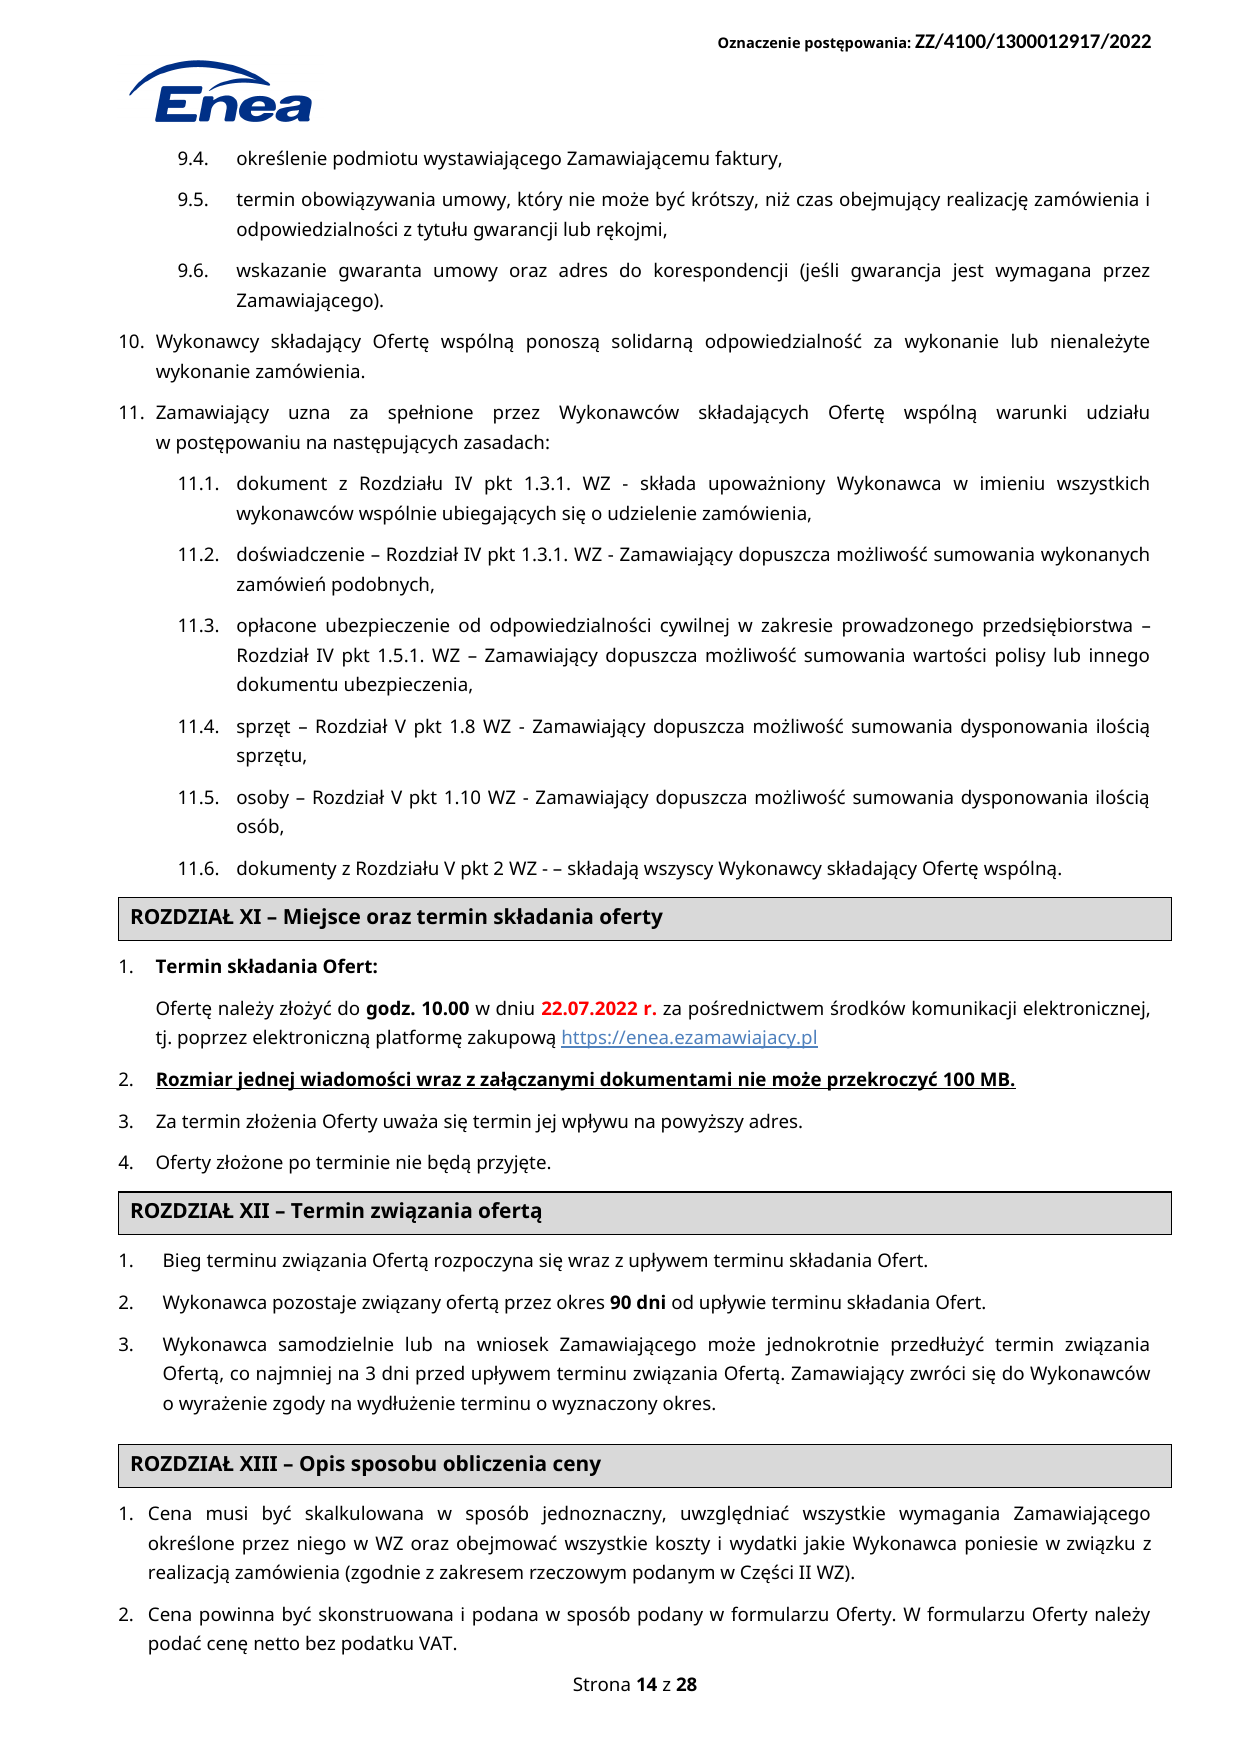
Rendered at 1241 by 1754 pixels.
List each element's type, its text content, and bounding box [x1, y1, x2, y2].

list opłacone ubezpieczenie od odpowiedzialności cywilnej w zakresie prowadzonego przedsiębiorstwa – Rozdział IV pkt 1.5.1. WZ – Zamawiający dopuszcza możliwość sumowania wartości polisy lub innego dokumentu ubezpieczenia, [177, 613, 1152, 697]
list Wykonawca samodzielnie lub na wniosek Zamawiającego może jednokrotnie przedłużyć termin związania Ofertą, co najmniej na 3 dni przed upływem terminu związania Ofertą. Zamawiający zwróci się do Wykonawców o wyrażenie zgody na wydłużenie terminu o wyznaczony okres. [118, 1331, 1152, 1415]
list sprzęt – Rozdział V pkt 1.8 WZ - Zamawiający dopuszcza możliwość sumowania dysponowania ilością sprzętu, [177, 713, 1152, 768]
list Wykonawca pozostaje związany ofertą przez okres dni od upływie terminu składania Ofert. [118, 1289, 1152, 1315]
list Zamawiający uzna za spełnione przez Wykonawców składających Ofertę wspólną warunki udziału w postępowaniu na następujących zasadach: [118, 400, 1152, 454]
list wskazanie gwaranta umowy oraz adres do korespondencji (jeśli gwarancja jest wymagana przez Zamawiającego). [177, 258, 1152, 312]
list Termin składania Ofert: [118, 953, 1152, 979]
list Cena musi być skalkulowana w sposób jednoznaczny, uwzględniać wszystkie wymagania Zamawiającego określone przez niego w WZ oraz obejmować wszystkie koszty i wydatki jakie Wykonawca poniesie w związku z realizacją zamówienia (zgodnie z zakresem rzeczowym podanym w Części II WZ). [118, 1501, 1152, 1584]
list termin obowiązywania umowy, który nie może być krótszy, niż czas obejmujący realizację zamówienia i odpowiedzialności z tytułu gwarancji lub rękojmi, [177, 187, 1152, 241]
table_header ROZDZIAŁ XI – Miejsce oraz termin składania oferty [119, 898, 1171, 940]
list Bieg terminu związania Ofertą rozpoczyna się wraz z upływem terminu składania Ofert. [118, 1248, 1152, 1273]
table_header ROZDZIAŁ XII – Termin związania ofertą [119, 1193, 1171, 1234]
list osoby – Rozdział V pkt 1.10 WZ - Zamawiający dopuszcza możliwość sumowania dysponowania ilością osób, [177, 784, 1152, 839]
list określenie podmiotu wystawiającego Zamawiającemu faktury, [177, 145, 1152, 170]
list doświadczenie – Rozdział IV pkt 1.3.1. WZ - Zamawiający dopuszcza możliwość sumowania wykonanych zamówień podobnych, [177, 542, 1152, 597]
table_header ROZDZIAŁ XIII – Opis sposobu obliczenia ceny [119, 1445, 1171, 1487]
list Za termin złożenia Oferty uważa się termin jej wpływu na powyższy adres. [118, 1108, 1152, 1133]
list Ofertę należy złożyć do godz. 10.00 w dniu 22.07.2022 r. za pośrednictwem środków komunikacji elektronicznej, tj. poprzez elektroniczną platformę zakupową https://enea.ezamawiajacy.pl [155, 995, 1152, 1050]
list Cena powinna być skonstruowana i podana w sposób podany w formularzu Oferty. W formularzu Oferty należy podać cenę netto bez podatku VAT. [118, 1601, 1152, 1656]
list Oferty złożone po terminie nie będą przyjęte. [118, 1150, 1152, 1175]
picture [117, 50, 324, 124]
list dokument z Rozdziału IV pkt 1.3.1. WZ - składa upoważniony Wykonawca w imieniu wszystkich wykonawców wspólnie ubiegających się o udzielenie zamówienia, [177, 471, 1152, 526]
list Rozmiar jednej wiadomości wraz z załączanymi dokumentami nie może przekroczyć 100 MB. [118, 1066, 1152, 1092]
list Wykonawcy składający Ofertę wspólną ponoszą solidarną odpowiedzialność za wykonanie lub nienależyte wykonanie zamówienia. [118, 329, 1152, 383]
list dokumenty z Rozdziału V pkt 2 WZ - – składają wszyscy Wykonawcy składający Ofertę wspólną. [177, 855, 1152, 881]
